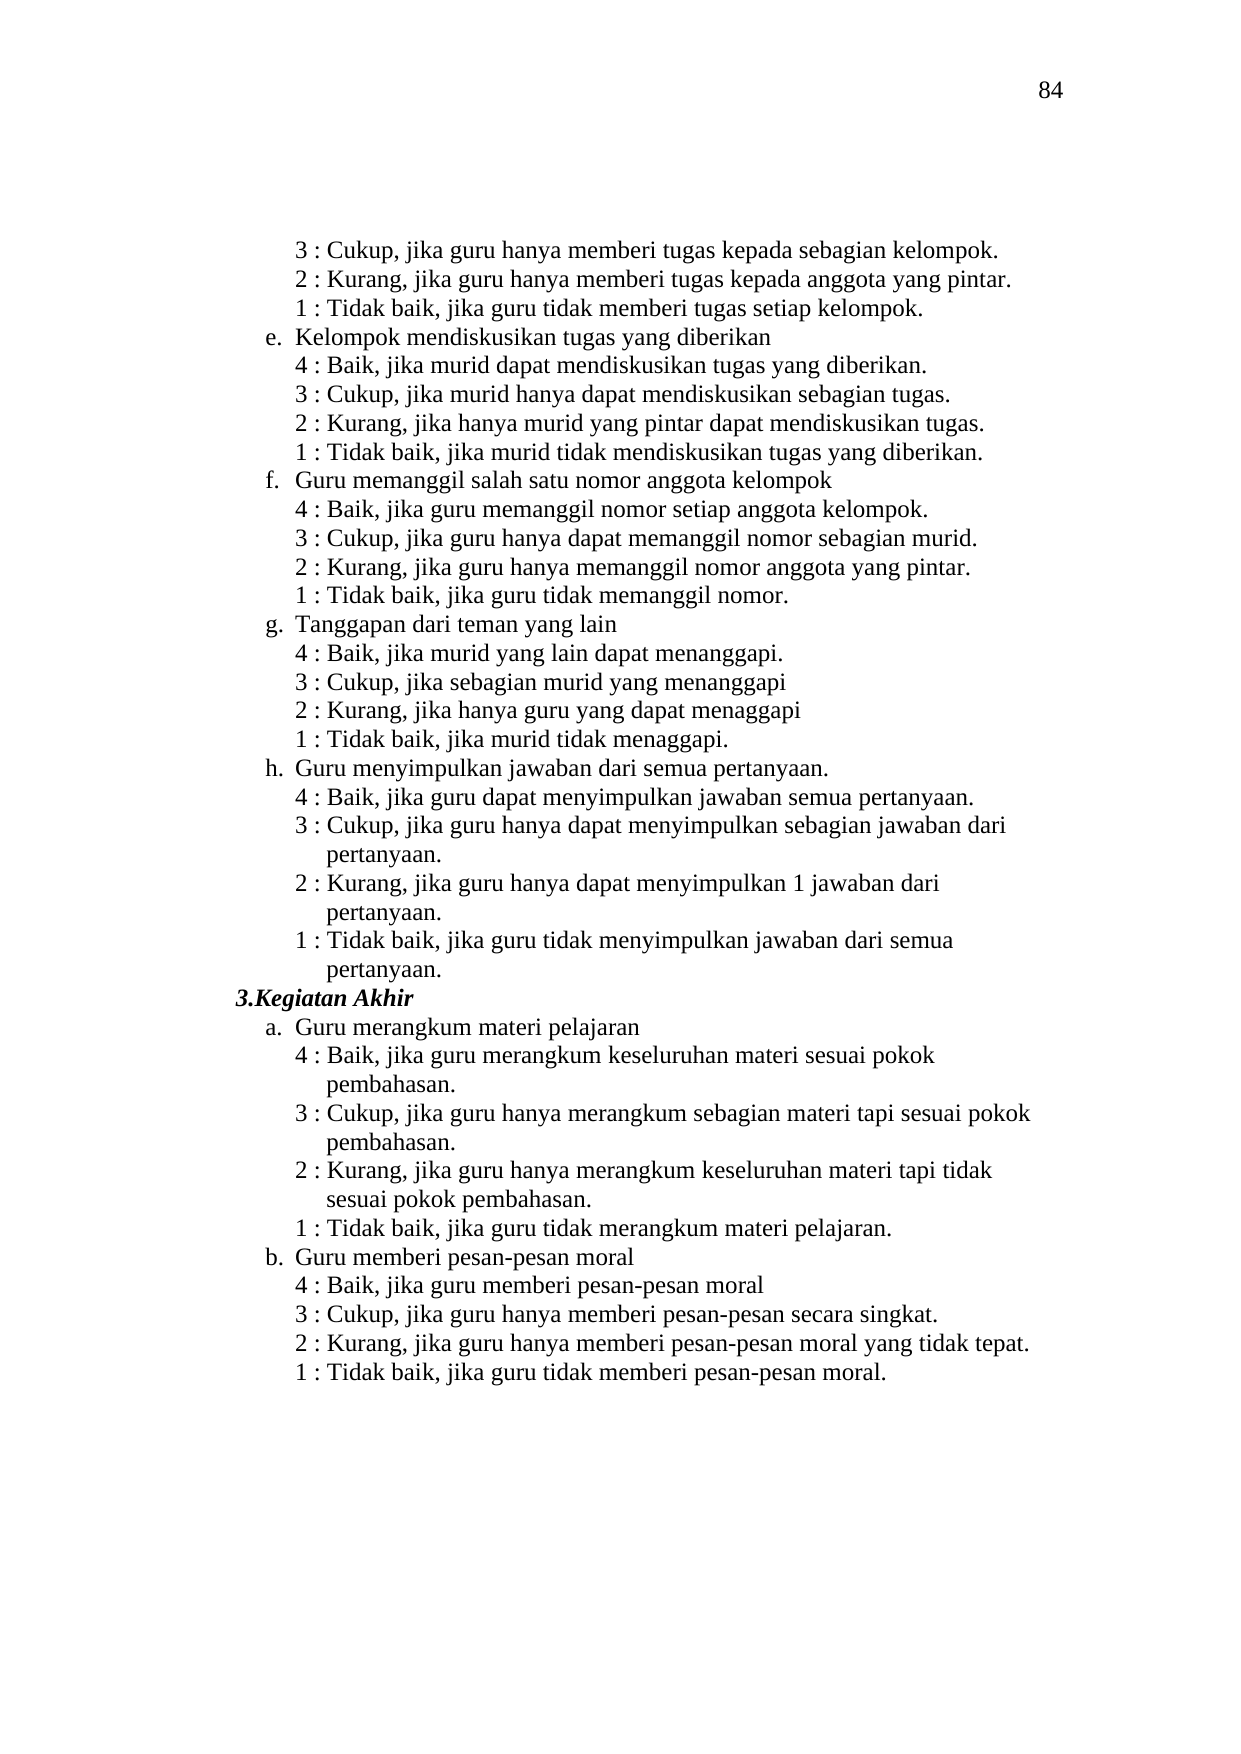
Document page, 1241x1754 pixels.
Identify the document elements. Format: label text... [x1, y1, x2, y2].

list 2 : Kurang, jika guru hanya memberi tugas kepada anggota yang pintar. [295, 264, 1063, 293]
list pertanyaan. [295, 897, 1063, 926]
list pembahasan. [295, 1069, 1063, 1098]
text 3.Kegiatan Akhir [236, 983, 1063, 1012]
list pertanyaan. [295, 954, 1063, 983]
list 4 : Baik, jika guru memanggil nomor setiap anggota kelompok. [295, 494, 1063, 523]
list 3 : Cukup, jika guru hanya dapat memanggil nomor sebagian murid. [295, 523, 1063, 552]
list 3 : Cukup, jika guru hanya memberi tugas kepada sebagian kelompok. [295, 236, 1063, 264]
list 1 : Tidak baik, jika guru tidak merangkum materi pelajaran. [295, 1213, 1063, 1242]
list 1 : Tidak baik, jika guru tidak memberi tugas setiap kelompok. [295, 293, 1063, 322]
list Guru merangkum materi pelajaran [265, 1012, 1063, 1041]
list 2 : Kurang, jika guru hanya merangkum keseluruhan materi tapi tidak [295, 1156, 1063, 1184]
list 2 : Kurang, jika hanya murid yang pintar dapat mendiskusikan tugas. [295, 408, 1063, 437]
list Guru memberi pesan-pesan moral [265, 1242, 1063, 1271]
list 4 : Baik, jika guru memberi pesan-pesan moral [295, 1271, 1063, 1299]
list 2 : Kurang, jika hanya guru yang dapat menaggapi [295, 696, 1063, 724]
list 3 : Cukup, jika murid hanya dapat mendiskusikan sebagian tugas. [295, 379, 1063, 408]
list 4 : Baik, jika guru dapat menyimpulkan jawaban semua pertanyaan. [295, 782, 1063, 811]
list Guru memanggil salah satu nomor anggota kelompok [265, 466, 1063, 494]
list pertanyaan. [295, 839, 1063, 868]
list 3 : Cukup, jika guru hanya dapat menyimpulkan sebagian jawaban dari [295, 811, 1063, 839]
list 3 : Cukup, jika guru hanya merangkum sebagian materi tapi sesuai pokok [295, 1098, 1063, 1127]
list pembahasan. [295, 1127, 1063, 1156]
list 2 : Kurang, jika guru hanya dapat menyimpulkan 1 jawaban dari [295, 868, 1063, 897]
list sesuai pokok pembahasan. [295, 1184, 1063, 1213]
list 4 : Baik, jika murid yang lain dapat menanggapi. [295, 638, 1063, 667]
list 3 : Cukup, jika sebagian murid yang menanggapi [295, 667, 1063, 696]
list 2 : Kurang, jika guru hanya memberi pesan-pesan moral yang tidak tepat. [295, 1328, 1063, 1357]
list Tanggapan dari teman yang lain [265, 609, 1063, 638]
list 1 : Tidak baik, jika guru tidak memanggil nomor. [295, 581, 1063, 609]
list 1 : Tidak baik, jika murid tidak menaggapi. [295, 724, 1063, 753]
list Kelompok mendiskusikan tugas yang diberikan [265, 322, 1063, 351]
list 3 : Cukup, jika guru hanya memberi pesan-pesan secara singkat. [295, 1299, 1063, 1328]
list 1 : Tidak baik, jika guru tidak menyimpulkan jawaban dari semua [295, 926, 1063, 954]
list 2 : Kurang, jika guru hanya memanggil nomor anggota yang pintar. [295, 552, 1063, 581]
list Guru menyimpulkan jawaban dari semua pertanyaan. [265, 753, 1063, 782]
list 1 : Tidak baik, jika guru tidak memberi pesan-pesan moral. [295, 1357, 1063, 1386]
list 4 : Baik, jika murid dapat mendiskusikan tugas yang diberikan. [295, 351, 1063, 379]
list 1 : Tidak baik, jika murid tidak mendiskusikan tugas yang diberikan. [295, 437, 1063, 466]
list 4 : Baik, jika guru merangkum keseluruhan materi sesuai pokok [295, 1041, 1063, 1069]
